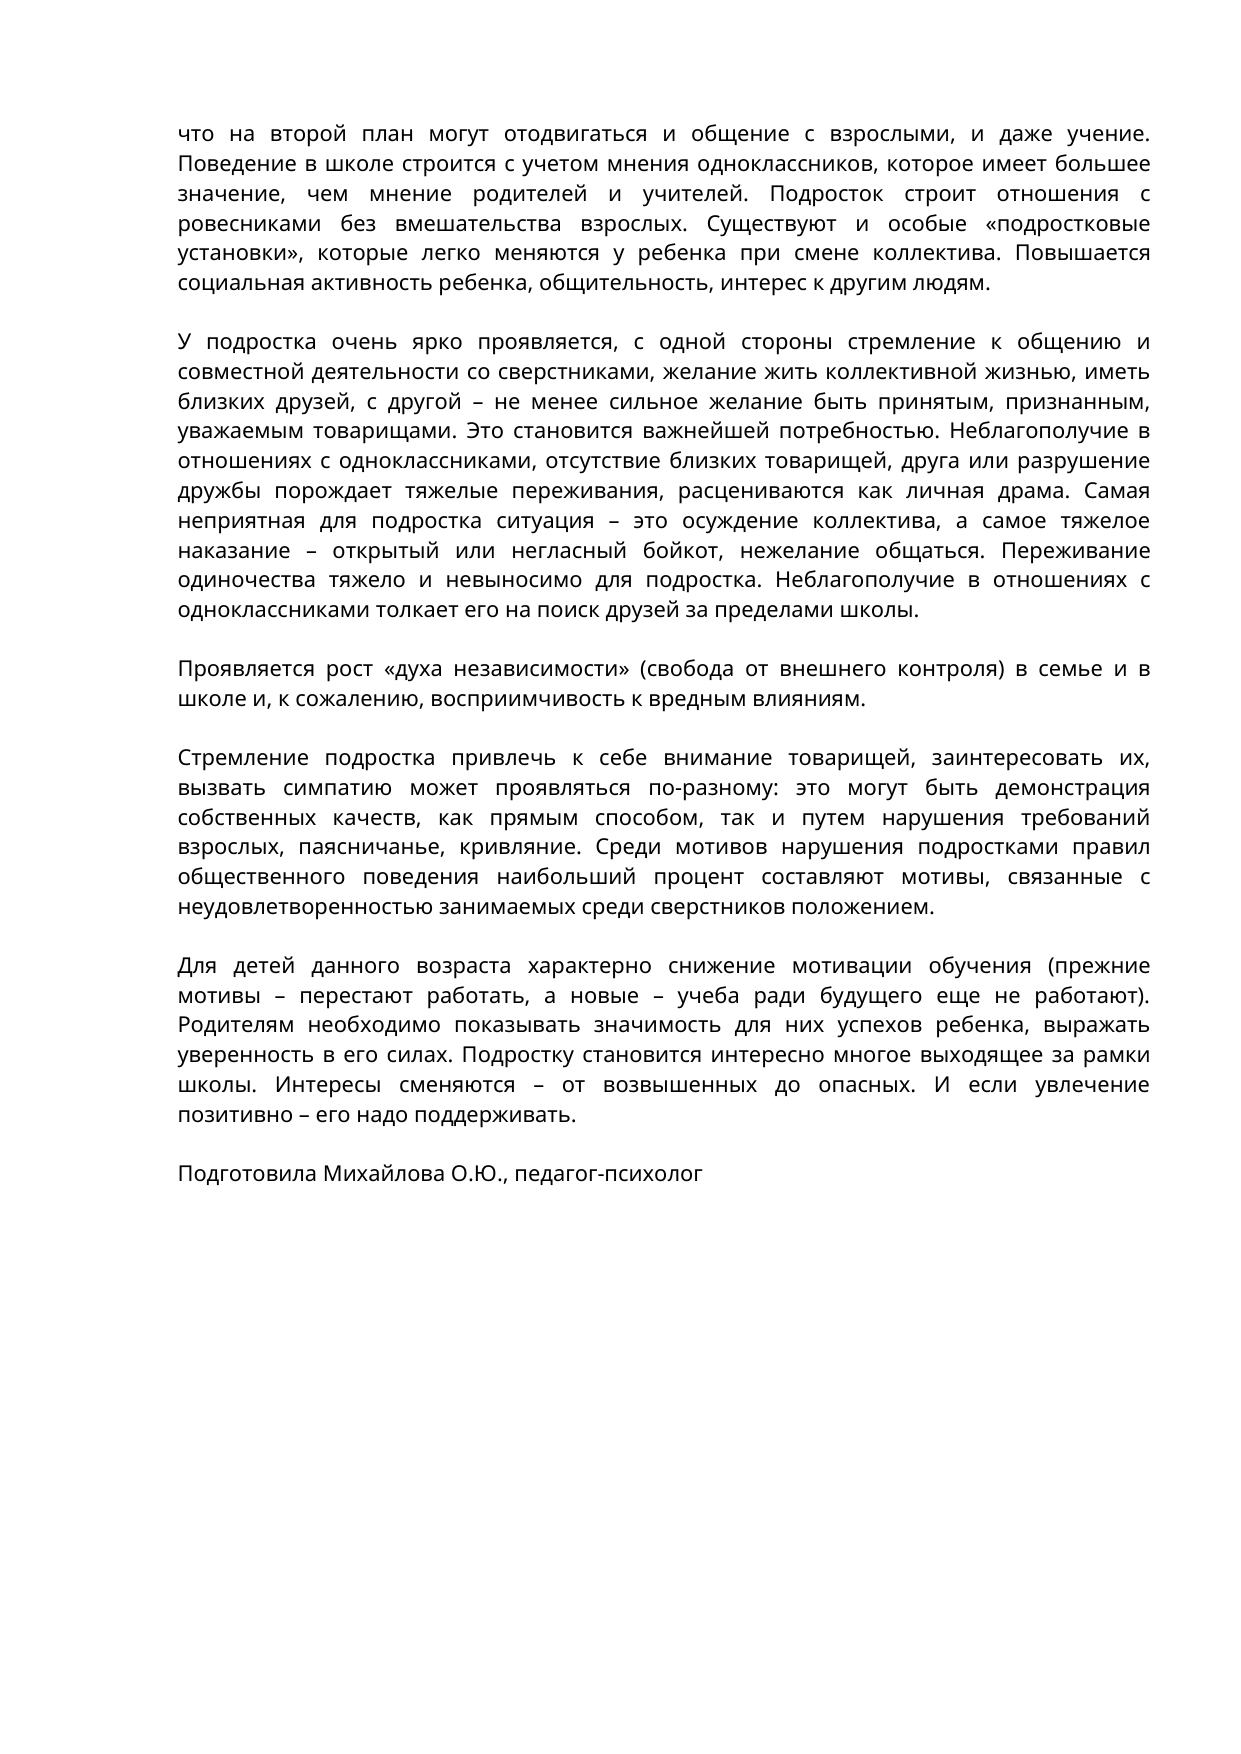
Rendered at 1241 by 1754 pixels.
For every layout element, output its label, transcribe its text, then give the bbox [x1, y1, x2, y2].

text У подростка очень ярко проявляется, с одной стороны стремление к общению и совместной деятельности со сверстниками, желание жить коллективной жизнью, иметь близких друзей, с другой – не менее сильное желание быть принятым, признанным, уважаемым товарищами. Это становится важнейшей потребностью. Неблагополучие в отношениях с одноклассниками, отсутствие близких товарищей, друга или разрушение дружбы порождает тяжелые переживания, расцениваются как личная драма. Самая неприятная для подростка ситуация – это осуждение коллектива, а самое тяжелое наказание – открытый или негласный бойкот, нежелание общаться. Переживание одиночества тяжело и невыносимо для подростка. Неблагополучие в отношениях с одноклассниками толкает его на поиск друзей за пределами школы. [177, 326, 1152, 624]
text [177, 118, 1152, 297]
text Стремление подростка привлечь к себе внимание товарищей, заинтересовать их, вызвать симпатию может проявляться по-разному: это могут быть демонстрация собственных качеств, как прямым способом, так и путем нарушения требований взрослых, паясничанье, кривляние. Среди мотивов нарушения подростками правил общественного поведения наибольший процент составляют мотивы, связанные с неудовлетворенностью занимаемых среди сверстников положением. [177, 742, 1152, 921]
text Подготовила Михайлова О.Ю., педагог-психолог [177, 1158, 1152, 1187]
text Проявляется рост «духа независимости» (свобода от внешнего контроля) в семье и в школе и, к сожалению, восприимчивость к вредным влияниям. [177, 653, 1152, 713]
text Для детей данного возраста характерно снижение мотивации обучения (прежние мотивы – перестают работать, а новые – учеба ради будущего еще не работают). Родителям необходимо показывать значимость для них успехов ребенка, выражать уверенность в его силах. Подростку становится интересно многое выходящее за рамки школы. Интересы сменяются – от возвышенных до опасных. И если увлечение позитивно – его надо поддерживать. [177, 950, 1152, 1128]
